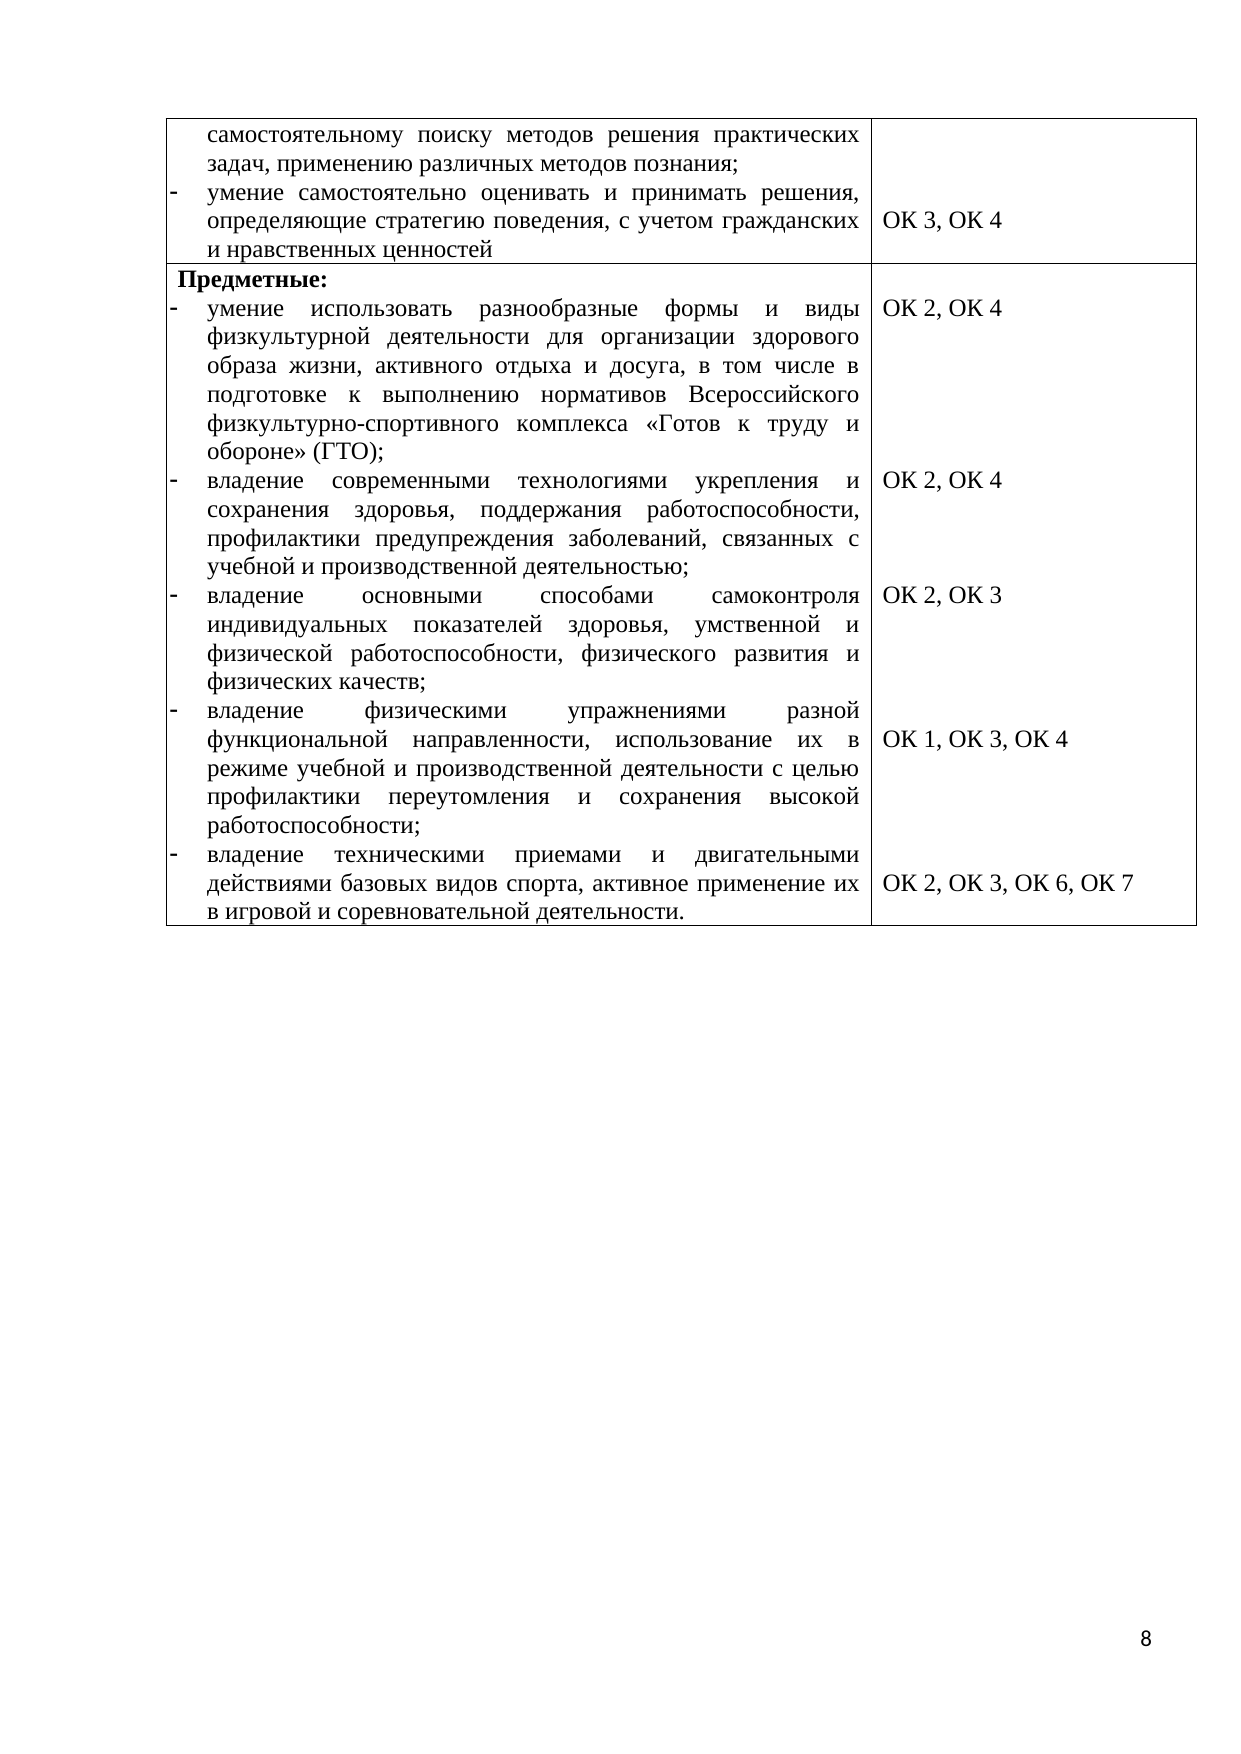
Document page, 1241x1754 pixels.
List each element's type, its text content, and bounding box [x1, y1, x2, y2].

table_cell ОК 2, ОК 4 ОК 2, ОК 4 ОК 2, ОК 3 ОК 1, ОК 3, ОК 4 ОК 2, ОК 3, ОК 6, ОК 7 [872, 264, 1196, 925]
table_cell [872, 119, 1196, 263]
table_cell Предметные: умение использовать разнообразные формы и виды физкультурной деятельности для организации здорового образа жизни, активного отдыха и досуга, в том числе в подготовке к выполнению нормативов Всероссийского физкультурно-спортивного комплекса «Готов к труду и обороне» (ГТО); владение современными технологиями укрепления и сохранения здоровья, поддержания работоспособности, профилактики предупреждения заболеваний, связанных с учебной и производственной деятельностью; владение основными способами самоконтроля индивидуальных показателей здоровья, умственной и физической работоспособности, физического развития и физических качеств; владение физическими упражнениями разной функциональной направленности, использование их в режиме учебной и производственной деятельности с целью профилактики переутомления и сохранения высокой работоспособности; владение техническими приемами и двигательными действиями базовых видов спорта, активное применение их в игровой и соревновательной деятельности. [167, 264, 871, 925]
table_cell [167, 119, 871, 263]
